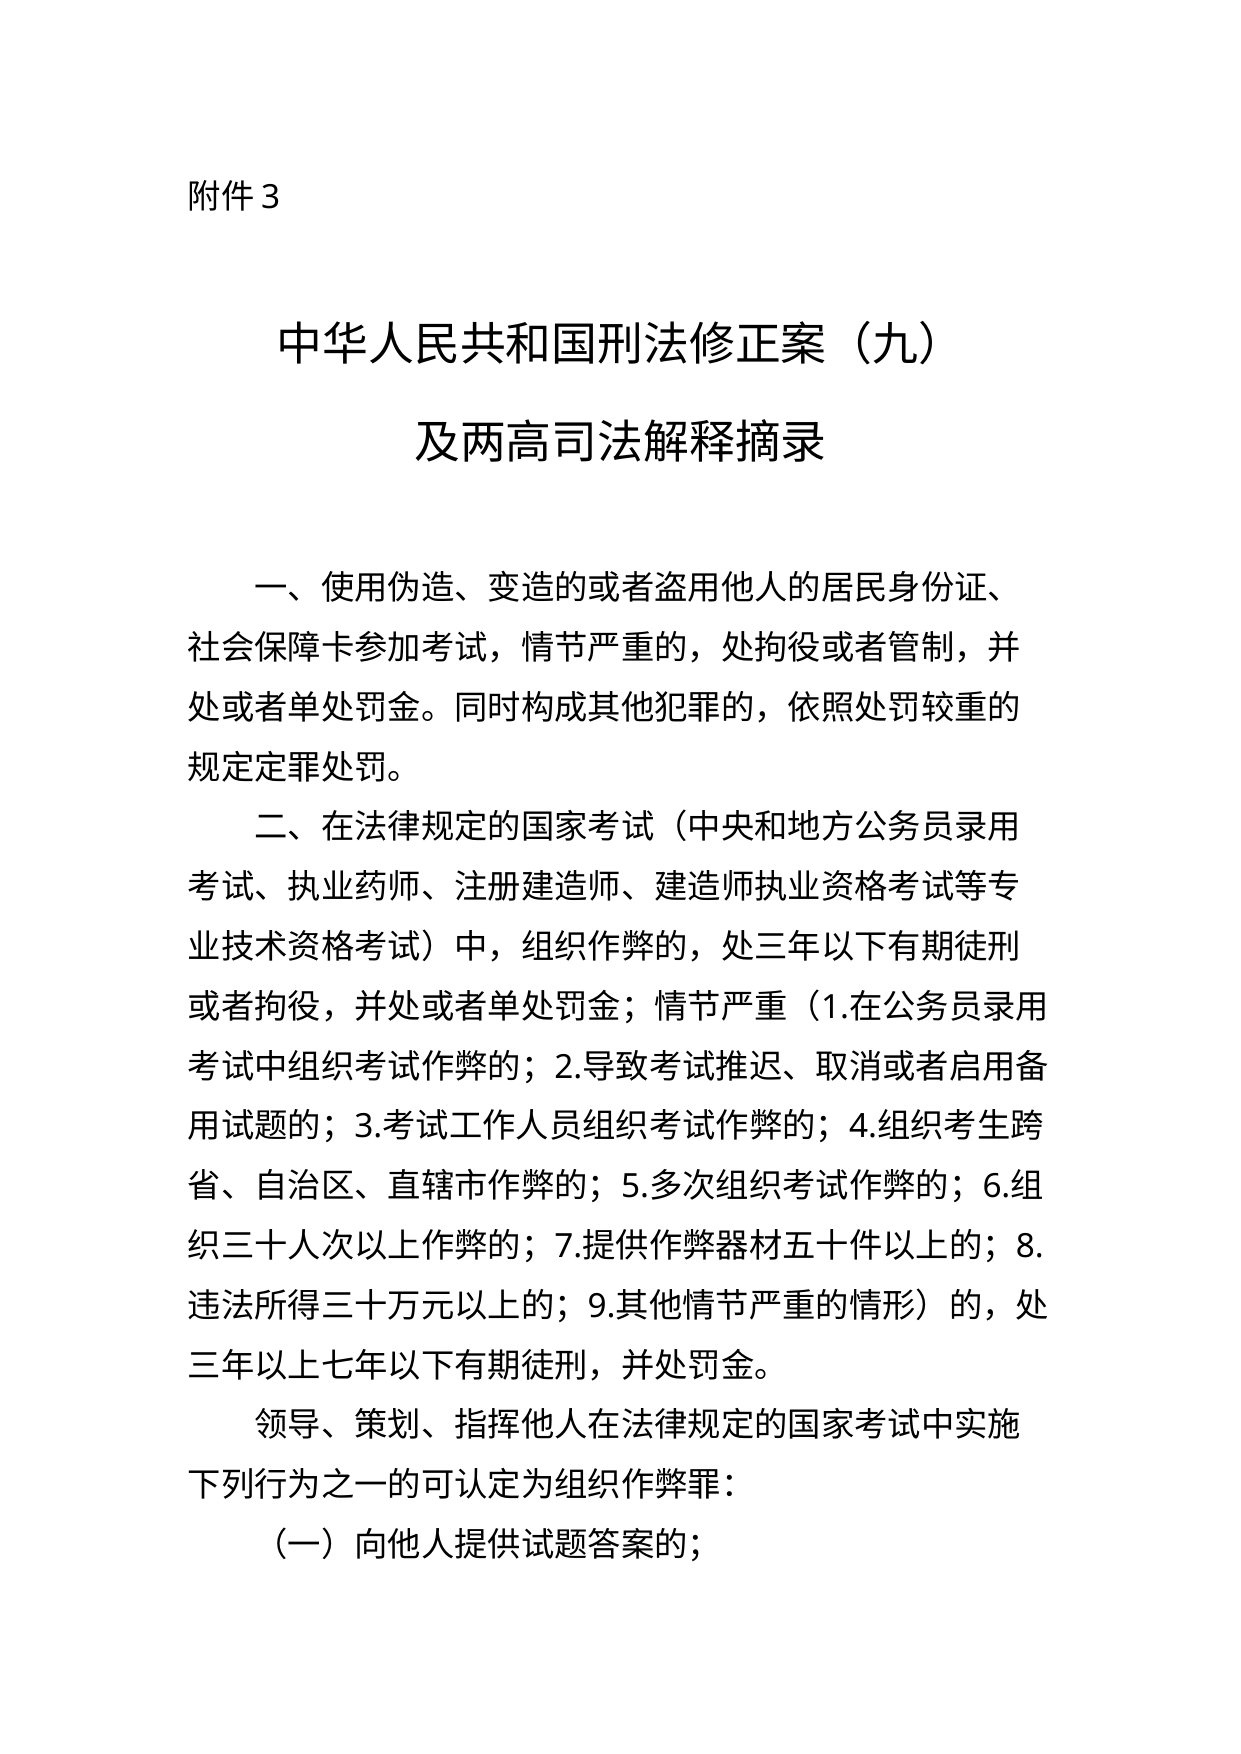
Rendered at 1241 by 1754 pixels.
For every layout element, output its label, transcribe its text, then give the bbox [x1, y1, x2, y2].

text 中华人民共和国刑法修正案（九） [187, 292, 1053, 389]
text 二、在法律规定的国家考试（中央和地方公务员录用考试、执业药师、注册建造师、建造师执业资格考试等专业技术资格考试）中，组织作弊的，处三年以下有期徒刑或者拘役，并处或者单处罚金；情节严重（1.在公务员录用考试中组织考试作弊的；2.导致考试推迟、取消或者启用备用试题的；3.考试工作人员组织考试作弊的；4.组织考生跨省、自治区、直辖市作弊的；5.多次组织考试作弊的；6.组织三十人次以上作弊的；7.提供作弊器材五十件以上的；8.违法所得三十万元以上的；9.其他情节严重的情形）的，处三年以上七年以下有期徒刑，并处罚金。 [187, 791, 1053, 1389]
text 及两高司法解释摘录 [187, 389, 1053, 487]
text 领导、策划、指挥他人在法律规定的国家考试中实施下列行为之一的可认定为组织作弊罪： [187, 1389, 1053, 1509]
text 附件3 [187, 162, 1053, 227]
text 一、使用伪造、变造的或者盗用他人的居民身份证、社会保障卡参加考试，情节严重的，处拘役或者管制，并处或者单处罚金。同时构成其他犯罪的，依照处罚较重的规定定罪处罚。 [187, 552, 1053, 791]
text （一）向他人提供试题答案的； [187, 1509, 1053, 1568]
